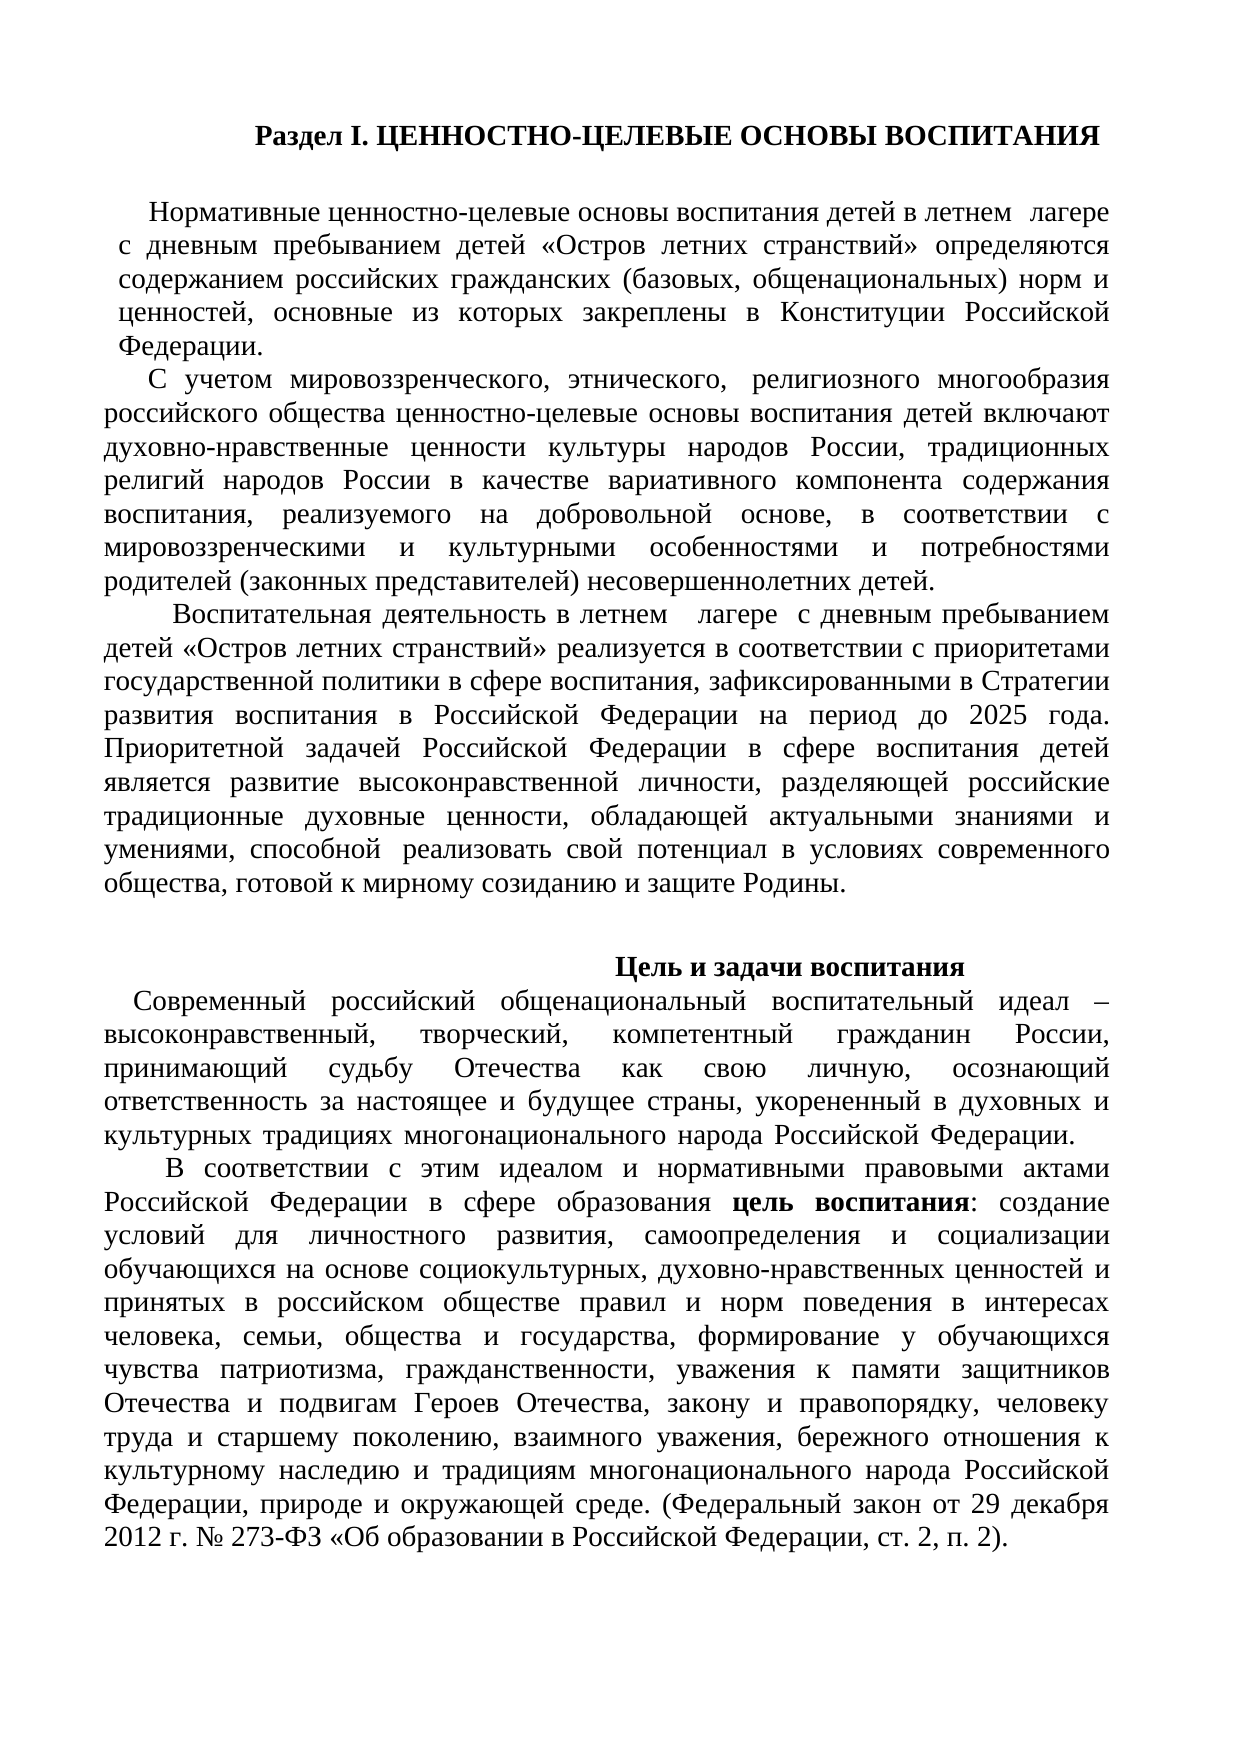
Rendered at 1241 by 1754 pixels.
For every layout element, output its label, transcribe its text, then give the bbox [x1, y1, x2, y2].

text В соответствии с этим идеалом и нормативными правовыми актами Российской Федерации в сфере образования цель воспитания: создание условий для личностного развития, самоопределения и социализации обучающихся на основе социокультурных, духовно-нравственных ценностей и принятых в российском обществе правил и норм поведения в интересах человека, семьи, общества и государства, формирование у обучающихся чувства патриотизма, гражданственности, уважения к памяти защитников Отечества и подвигам Героев Отечества, закону и правопорядку, человеку труда и старшему поколению, взаимного уважения, бережного отношения к культурному наследию и традициям многонационального народа Российской Федерации, природе и окружающей среде. (Федеральный закон от 29 декабря 2012 г. № 273-ФЗ «Об образовании в Российской Федерации, ст. 2, п. 2). [103, 1150, 1110, 1553]
text Раздел I. ЦЕННОСТНО-ЦЕЛЕВЫЕ ОСНОВЫ ВОСПИТАНИЯ [245, 118, 1109, 152]
text Современный российский общенациональный воспитательный идеал – высоконравственный, творческий, компетентный гражданин России, принимающий судьбу Отечества как свою личную, осознающий ответственность за настоящее и будущее страны, укорененный в духовных и культурных традициях многонационального народа Российской Федерации. [103, 983, 1110, 1150]
text С учетом мировоззренческого, этнического, религиозного многообразия российского общества ценностно-целевые основы воспитания детей включают духовно-нравственные ценности культуры народов России, традиционных религий народов России в качестве вариативного компонента содержания воспитания, реализуемого на добровольной основе, в соответствии с мировоззренческими и культурными особенностями и потребностями родителей (законных представителей) несовершеннолетних детей. [103, 362, 1110, 596]
text Нормативные ценностно-целевые основы воспитания детей в летнем лагере с дневным пребыванием детей «Остров летних странствий» определяются содержанием российских гражданских (базовых, общенациональных) норм и ценностей, основные из которых закреплены в Конституции Российской Федерации. [50, 194, 1109, 362]
list Цель и задачи воспитания [207, 949, 1152, 983]
text Воспитательная деятельность в летнем лагере с дневным пребыванием детей «Остров летних странствий» реализуется в соответствии с приоритетами государственной политики в сфере воспитания, зафиксированными в Стратегии развития воспитания в Российской Федерации на период до 2025 года. Приоритетной задачей Российской Федерации в сфере воспитания детей является развитие высоконравственной личности, разделяющей российские традиционные духовные ценности, обладающей актуальными знаниями и умениями, способной реализовать свой потенциал в условиях современного общества, готовой к мирному созиданию и защите Родины. [6, 596, 1110, 898]
